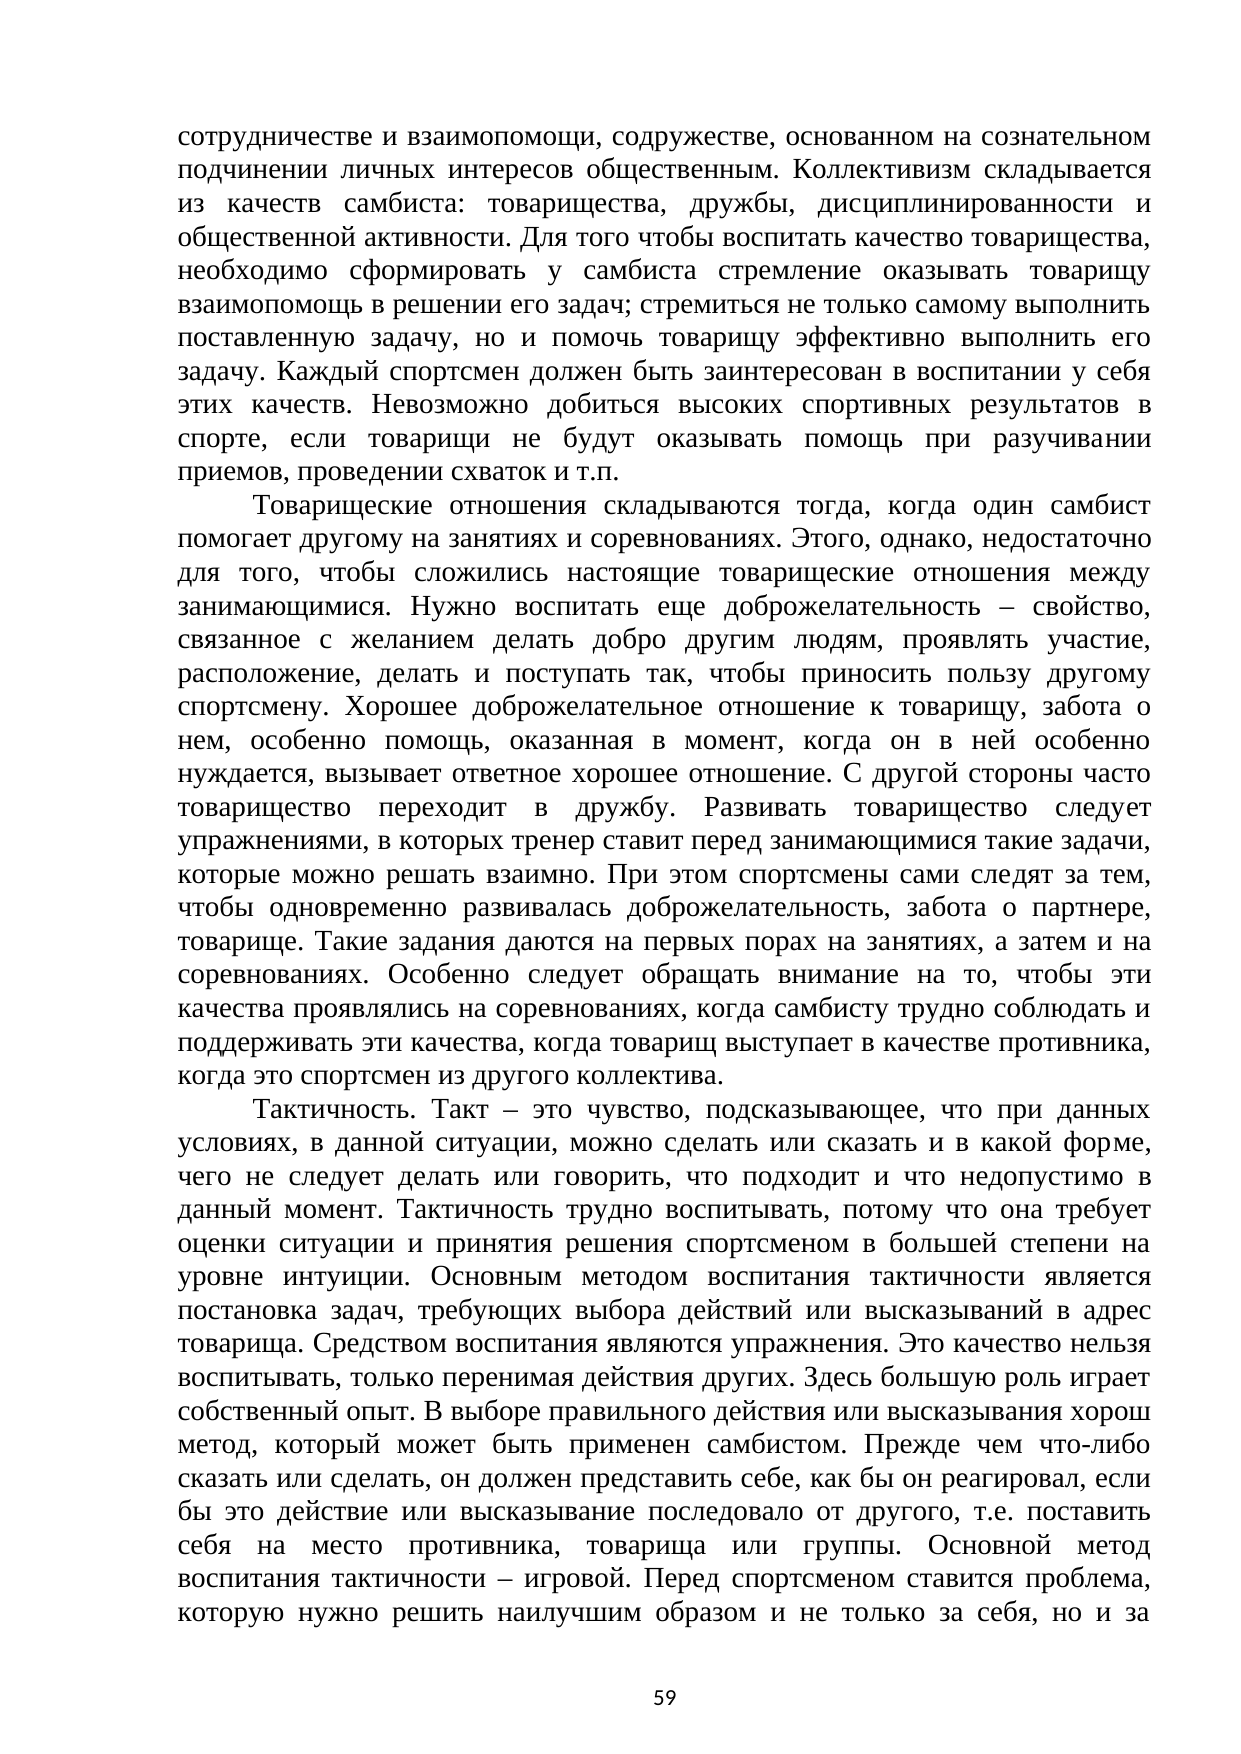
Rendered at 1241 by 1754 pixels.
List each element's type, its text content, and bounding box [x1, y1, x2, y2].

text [177, 118, 1152, 487]
text Товарищеские отношения складываются тогда, когда один самбист помогает другому на занятиях и соревнованиях. Этого, однако, недостаточно для того, чтобы сложились настоящие товарищеские отношения между занимающимися. Нужно воспитать еще доброжелательность – свойство, связанное с желанием делать добро другим людям, проявлять участие, расположение, делать и поступать так, чтобы приносить пользу другому спортсмену. Хорошее доброжелательное отношение к товарищу, забота о нем, особенно помощь, оказанная в момент, когда он в ней особенно нуждается, вызывает ответное хорошее отношение. С другой стороны часто товарищество переходит в дружбу. Развивать товарищество следует упражнениями, в которых тренер ставит перед занимающимися такие задачи, которые можно решать взаимно. При этом спортсмены сами следят за тем, чтобы одновременно развивалась доброжелательность, забота о партнере, товарище. Такие задания даются на первых порах на занятиях, а затем и на соревнованиях. Особенно следует обращать внимание на то, чтобы эти качества проявлялись на соревнованиях, когда самбисту трудно соблюдать и поддерживать эти качества, когда товарищ выступает в качестве противника, когда это спортсмен из другого коллектива. [177, 487, 1152, 1091]
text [177, 1091, 1152, 1627]
